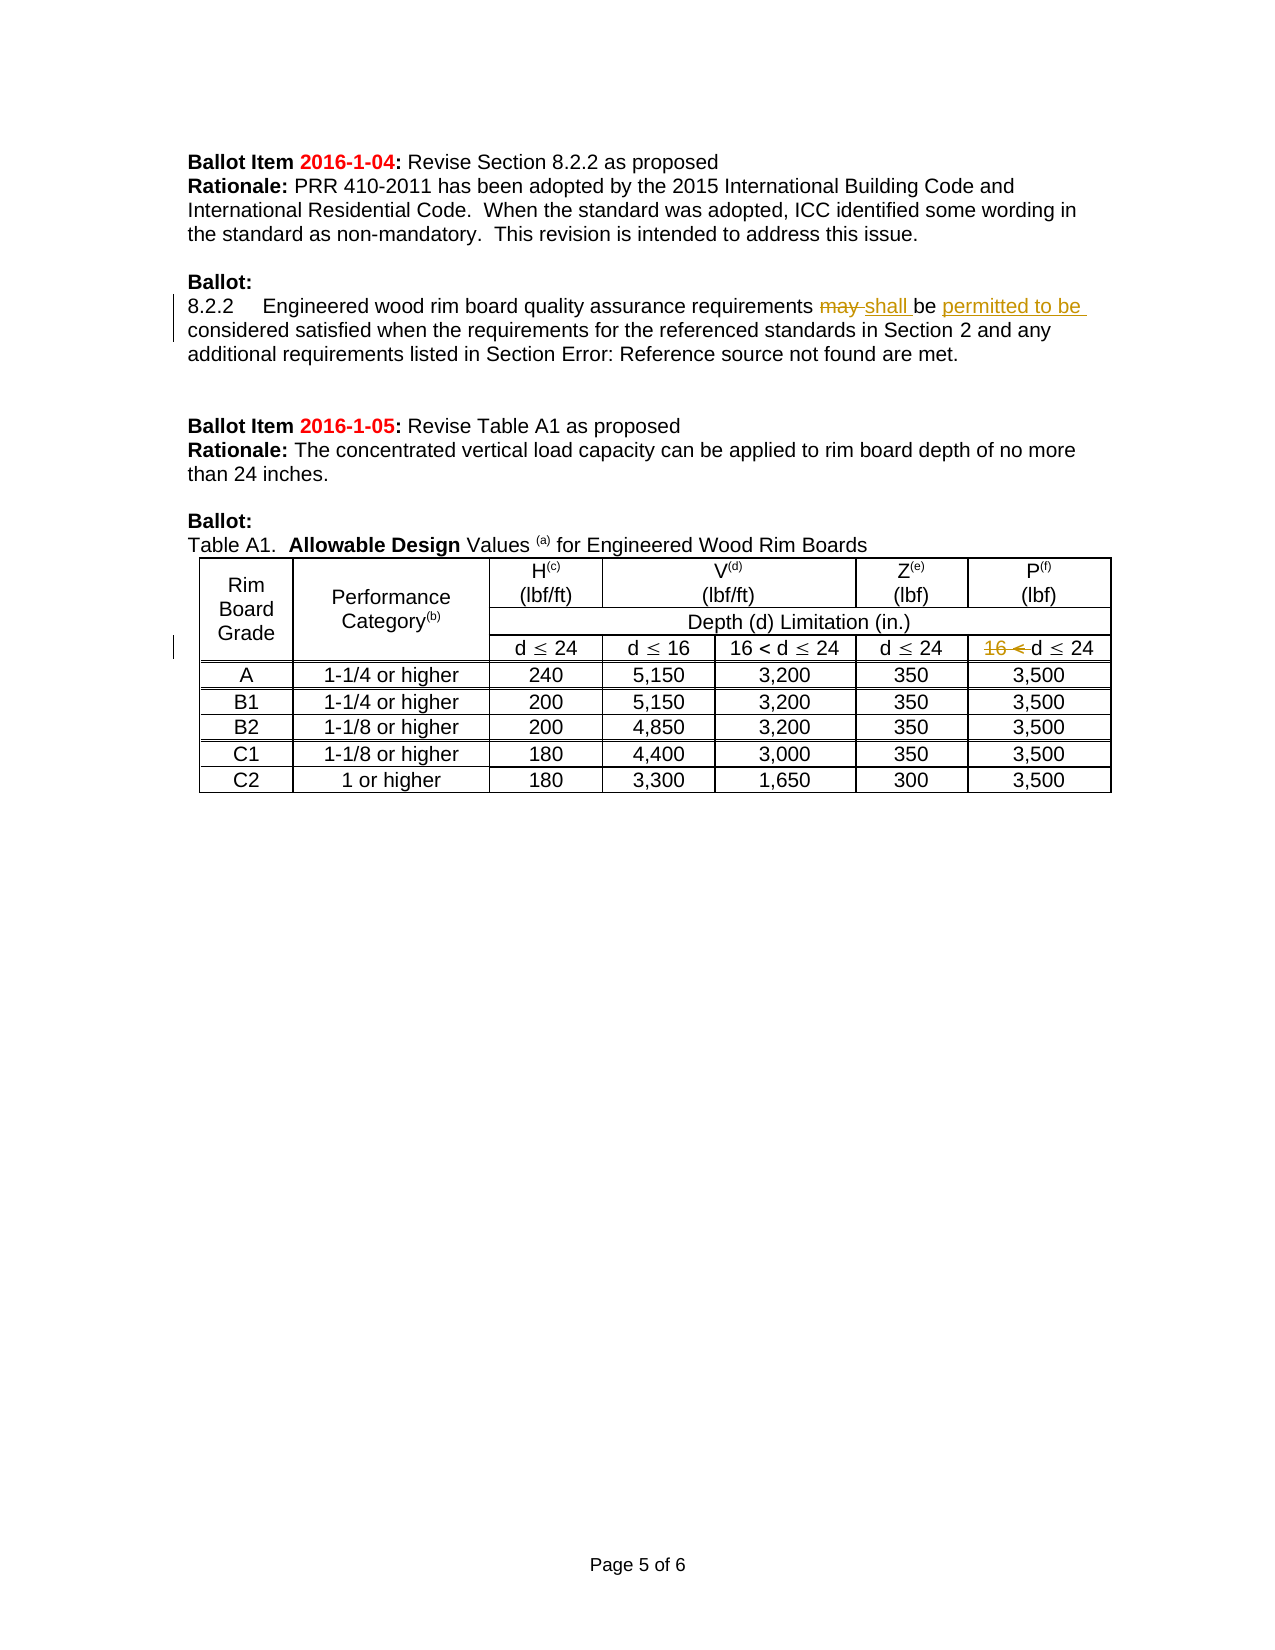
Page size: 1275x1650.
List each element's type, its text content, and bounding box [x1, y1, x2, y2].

table_cell 180 [490, 768, 602, 792]
table_cell 3,500 [969, 742, 1110, 766]
text Rationale: The concentrated vertical load capacity can be applied to rim board depth of no more than 24 inches. [187, 437, 1087, 485]
table_cell 350 [857, 715, 967, 739]
table_cell 3,300 [603, 768, 714, 792]
table_cell 180 [490, 742, 602, 766]
table_cell 3,500 [969, 690, 1110, 714]
table_cell d 24 [490, 636, 602, 659]
table_cell 1-1/8 or higher [294, 715, 489, 739]
table_cell 3,000 [716, 742, 855, 766]
table_header Rim Board Grade [200, 559, 292, 659]
table_cell 16 d 24 [716, 636, 855, 659]
table_cell 1-1/4 or higher [294, 690, 489, 714]
table_cell 1 or higher [294, 767, 489, 792]
text Table A1. Allowable Design Values (a) for Engineered Wood Rim Boards [187, 533, 1087, 557]
table_cell 1,650 [716, 768, 855, 792]
text Ballot Item 2016-1-05: Revise Table A1 as proposed [187, 413, 1087, 437]
table_cell 1-1/8 or higher [294, 742, 489, 766]
table_cell d 24 [969, 636, 1110, 659]
table_cell 3,500 [969, 715, 1110, 739]
table_cell B1 [200, 690, 292, 714]
table_cell d 16 [603, 636, 714, 659]
text 8.2.2 Engineered wood rim board quality assurance requirements be considered satisfied when the requirements for the referenced standards in Section 2 and any additional requirements listed in Section 8.3 are met. [187, 294, 1087, 366]
table_header H(c) (lbf/ft) [490, 559, 602, 607]
table_cell 300 [857, 768, 967, 792]
table_header Performance Category(b) [294, 559, 489, 659]
table_cell 240 [490, 663, 602, 687]
table_header Z(e) (lbf) [857, 559, 967, 607]
table_cell 3,200 [716, 690, 855, 714]
table_cell 3,200 [716, 715, 855, 739]
table_cell 3,500 [969, 768, 1110, 792]
text Ballot Item 2016-1-04: Revise Section 8.2.2 as proposed [187, 150, 1087, 174]
table_cell A [200, 663, 292, 687]
table_cell 350 [857, 663, 967, 687]
table_header P(f) (lbf) [969, 559, 1110, 607]
table_cell 1-1/4 or higher [294, 663, 489, 687]
table_cell 350 [857, 742, 967, 766]
subtitle Ballot: [187, 509, 1087, 533]
subtitle Ballot: [187, 270, 1087, 294]
table_cell 350 [857, 690, 967, 714]
text Rationale: PRR 410-2011 has been adopted by the 2015 International Building Code and International Residential Code. When the standard was adopted, ICC identified some wording in the standard as non-mandatory. This revision is intended to address this issue. [187, 174, 1087, 246]
table_cell C2 [200, 767, 292, 792]
table_cell 5,150 [603, 663, 714, 687]
table_cell 3,200 [716, 663, 855, 687]
table_cell d 24 [857, 636, 967, 659]
table_cell 5,150 [603, 690, 714, 714]
table_cell Depth (d) Limitation (in.) [490, 608, 1110, 634]
table_cell 200 [490, 690, 602, 714]
table_cell 4,400 [603, 742, 714, 766]
table_header V(d) (lbf/ft) [603, 559, 855, 607]
table_cell 4,850 [603, 715, 714, 739]
table_cell B2 [200, 715, 292, 739]
table_cell C1 [200, 742, 292, 766]
table_cell 3,500 [969, 663, 1110, 687]
table_cell 200 [490, 715, 602, 739]
